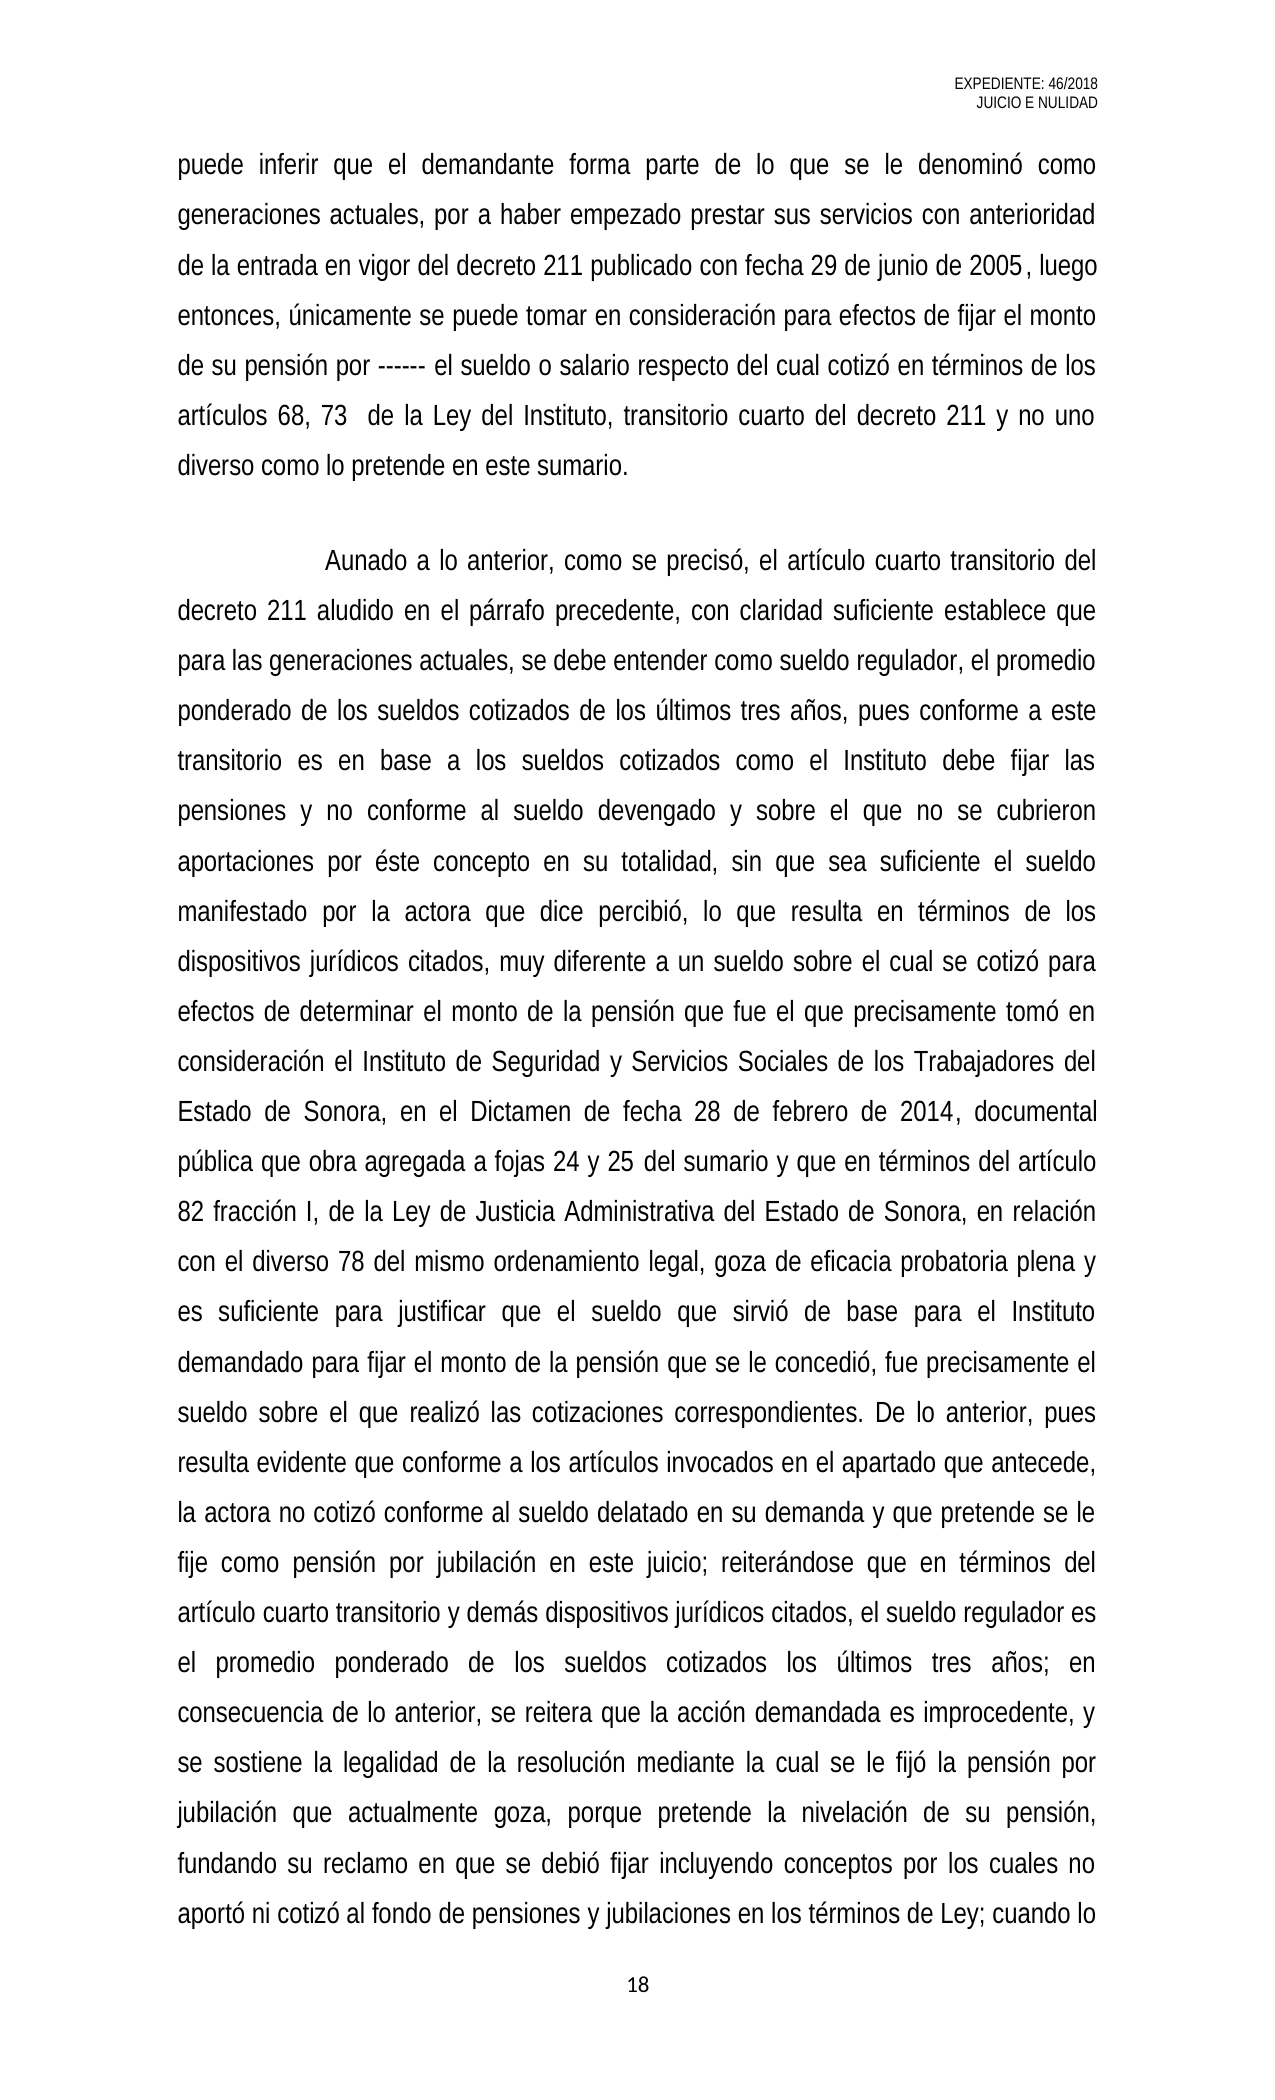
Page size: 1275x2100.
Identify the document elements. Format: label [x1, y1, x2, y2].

text [177, 543, 1098, 1929]
text [177, 148, 1098, 482]
